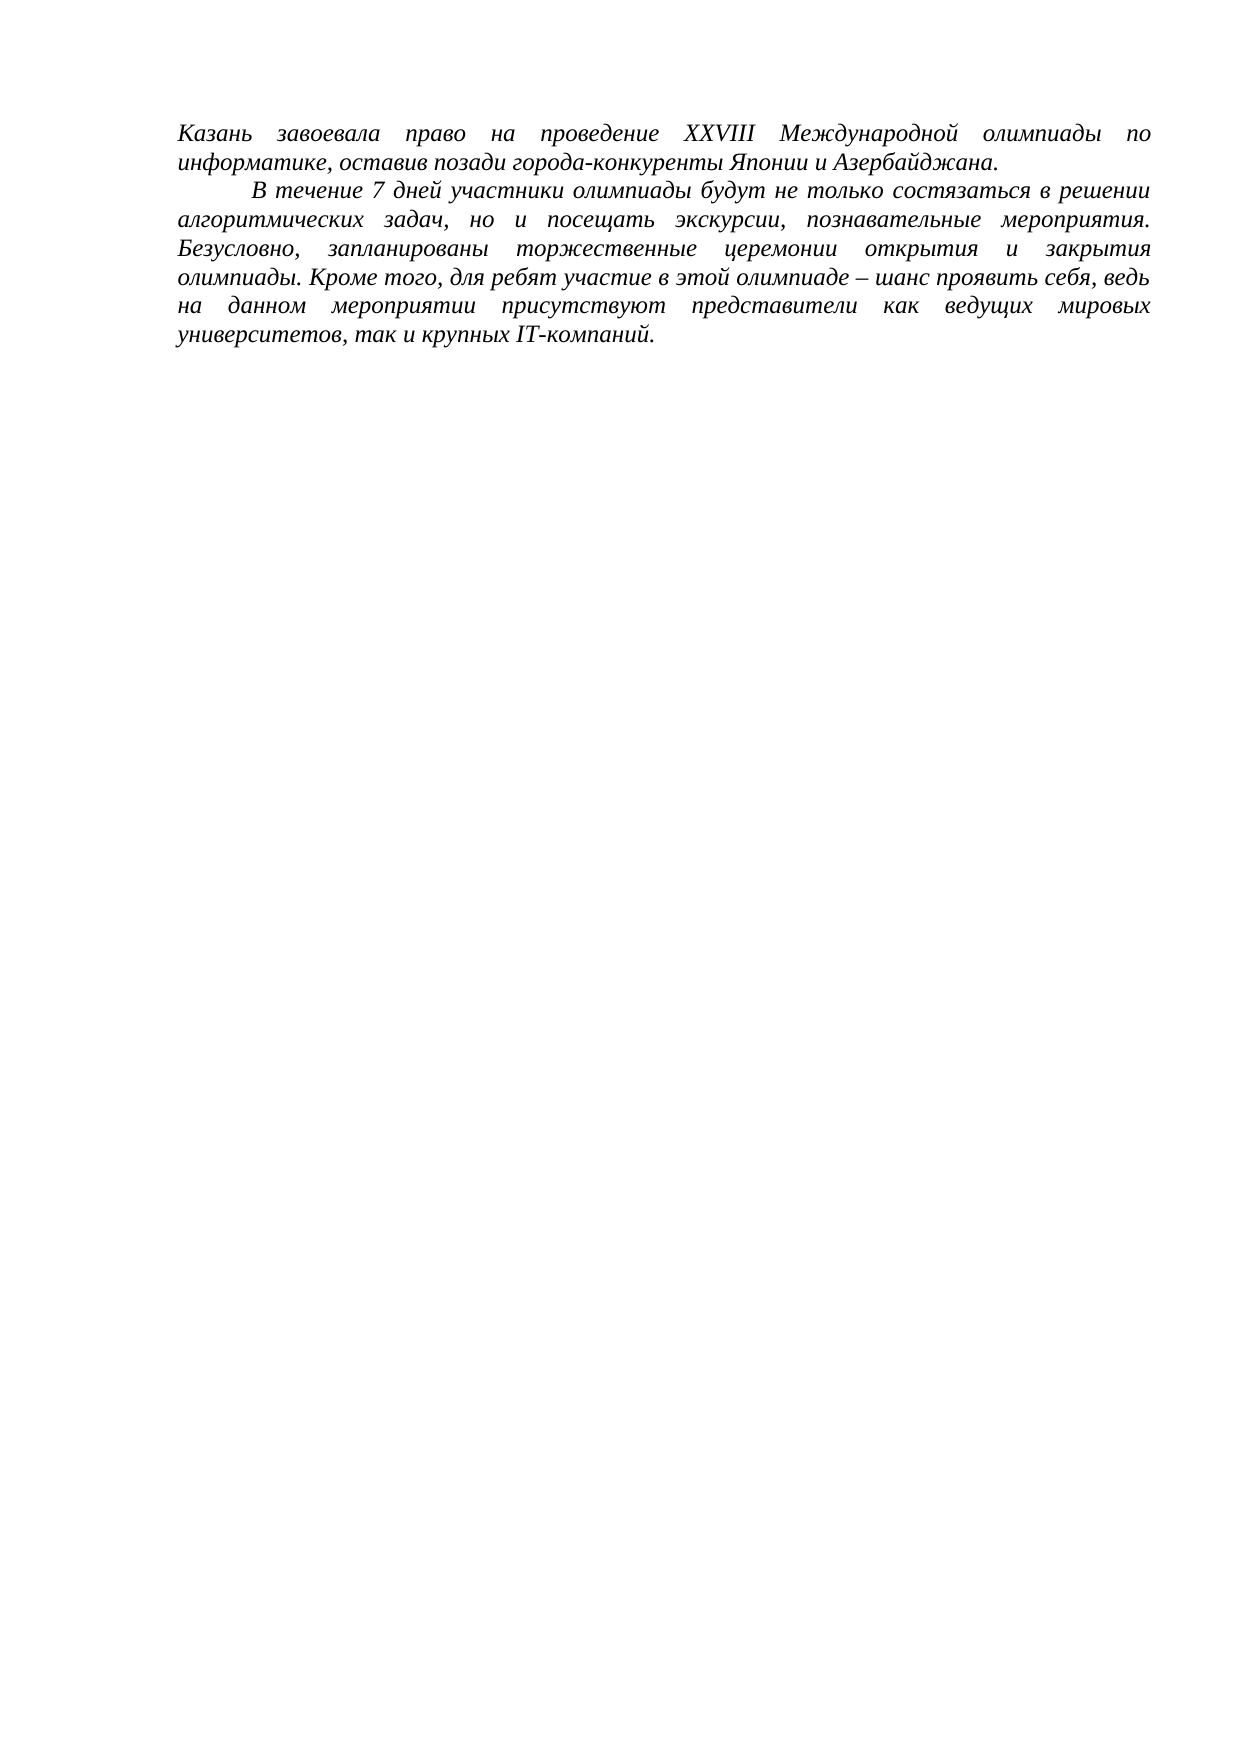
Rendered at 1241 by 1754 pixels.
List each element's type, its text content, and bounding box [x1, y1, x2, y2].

text В течение 7 дней участники олимпиады будут не только состязаться в решении алгоритмических задач, но и посещать экскурсии, познавательные мероприятия. Безусловно, запланированы торжественные церемонии открытия и закрытия олимпиады. Кроме того, для ребят участие в этой олимпиаде – шанс проявить себя, ведь на данном мероприятии присутствуют представители как ведущих мировых университетов, так и крупных IT-компаний. [177, 176, 1152, 348]
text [177, 118, 1152, 176]
